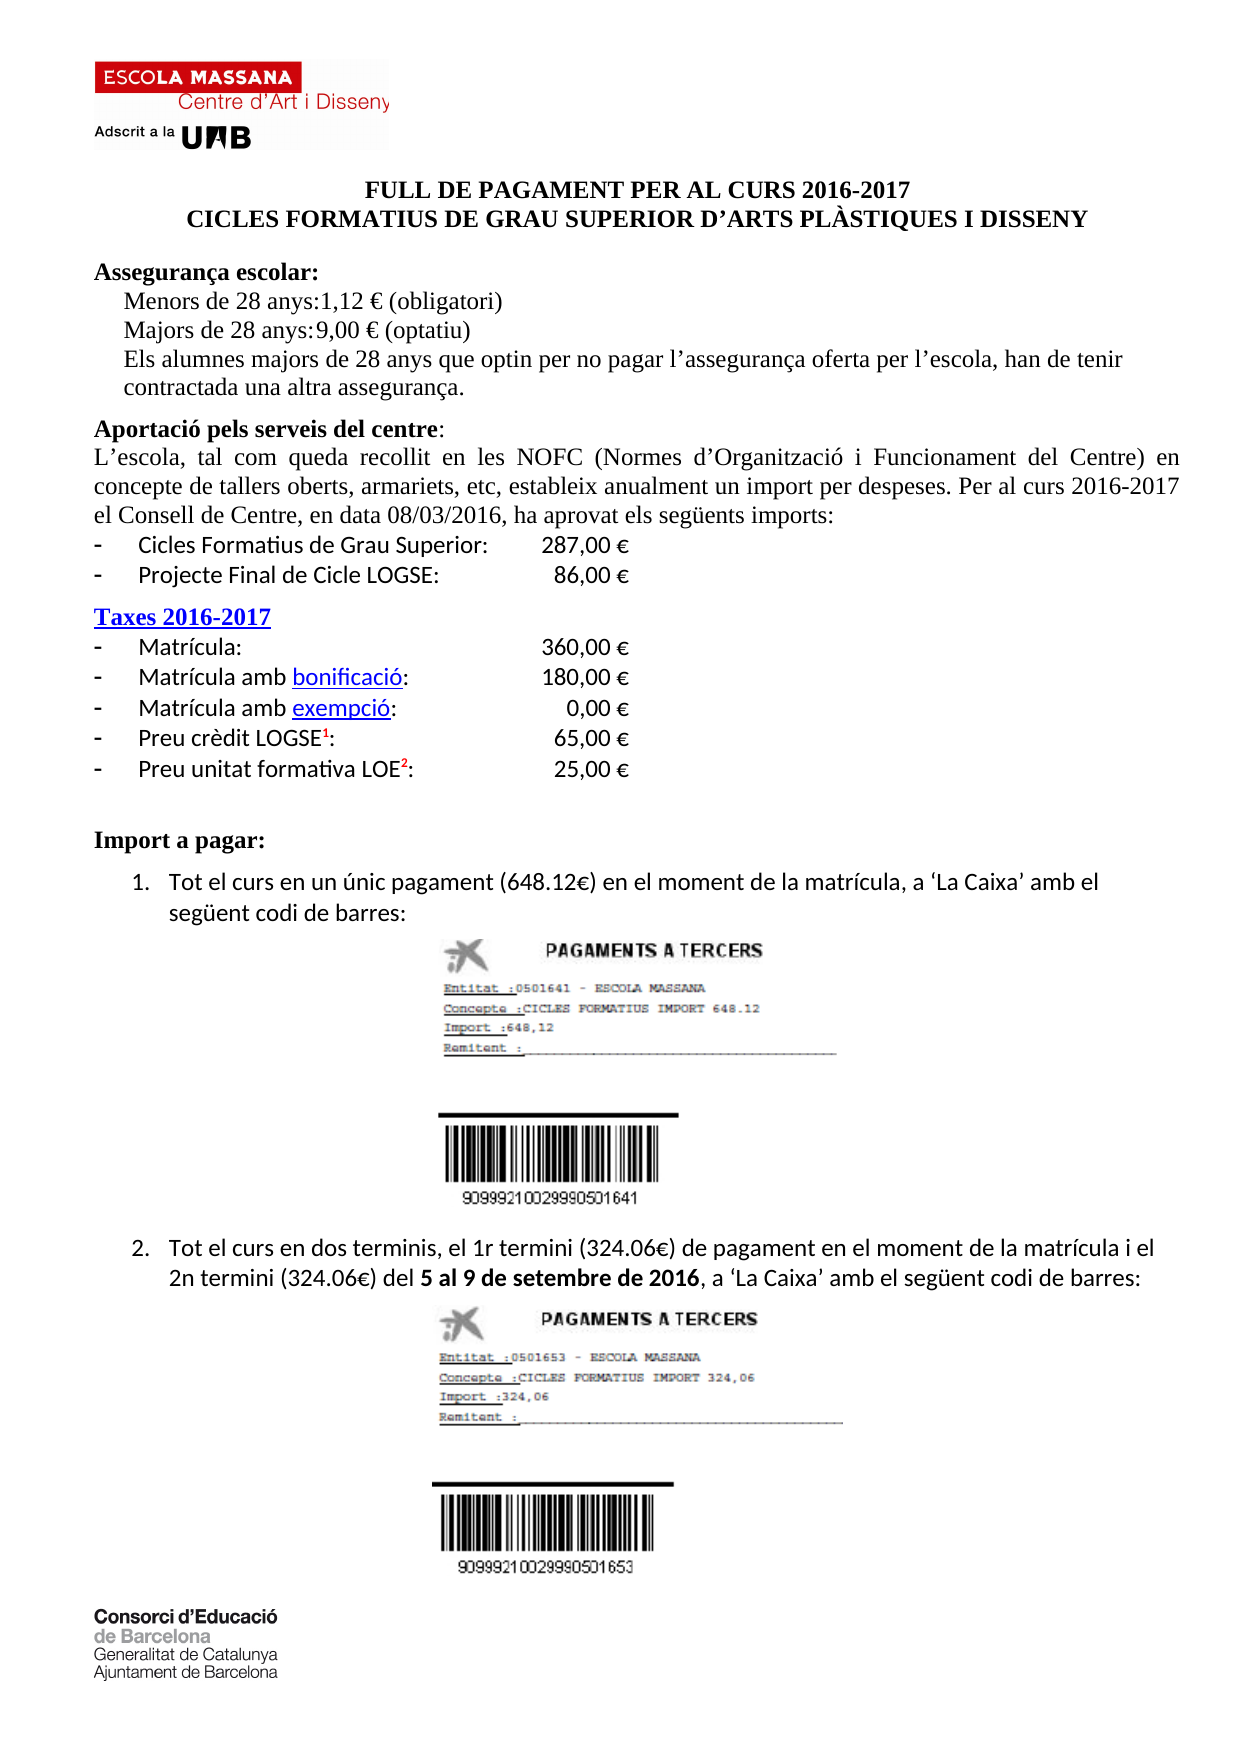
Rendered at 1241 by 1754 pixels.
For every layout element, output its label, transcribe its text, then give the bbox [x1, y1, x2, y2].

list Tot el curs en dos terminis, el 1r termini (324.06€) de pagament en el moment de la matrícula i el 2n termini (324.06€) del 5 al 9 de setembre de 2016, a ‘La Caixa’ amb el següent codi de barres: [131, 1232, 1181, 1293]
text L’escola, tal com queda recollit en les NOFC (Normes d’Organització i Funcionament del Centre) en concepte de tallers oberts, armariets, etc, estableix anualment un import per despeses. Per al curs 2016-2017 el Consell de Centre, en data 08/03/2016, ha aprovat els següents imports: [94, 442, 1181, 529]
text Majors de 28 anys: 9,00 € (optatiu) [94, 315, 1181, 344]
list Tot el curs en un únic pagament (648.12€) en el moment de la matrícula, a ‘La Caixa’ amb el següent codi de barres: [131, 866, 1181, 927]
list Projecte Final de Cicle LOGSE: 86,00 € [94, 559, 1181, 590]
text Aportació pels serveis del centre: [94, 414, 1181, 442]
text FULL DE PAGAMENT PER AL CURS 2016-2017 [94, 175, 1181, 204]
text CICLES FORMATIUS DE GRAU SUPERIOR D’ARTS PLÀSTIQUES I DISSENY [94, 204, 1181, 232]
picture [93, 59, 389, 150]
text Els alumnes majors de 28 anys que optin per no pagar l’assegurança oferta per l’escola, han de tenir contractada una altra assegurança. [123, 344, 1181, 401]
text Taxes 2016-2017 [94, 602, 1181, 631]
list Preu unitat formativa LOE2: 25,00 € [94, 753, 1181, 784]
list Matrícula amb exempció: 0,00 € [94, 692, 1181, 723]
picture [93, 1603, 280, 1681]
list Matrícula amb bonificació: 180,00 € [94, 662, 1181, 692]
text Menors de 28 anys: 1,12 € (obligatori) [94, 286, 1181, 315]
list Preu crèdit LOGSE1: 65,00 € [94, 723, 1181, 753]
list Cicles Formatius de Grau Superior: 287,00 € [94, 529, 1181, 559]
list Matrícula: 360,00 € [94, 631, 1181, 662]
text Assegurança escolar: [94, 257, 1181, 286]
text Import a pagar: [94, 825, 1181, 854]
